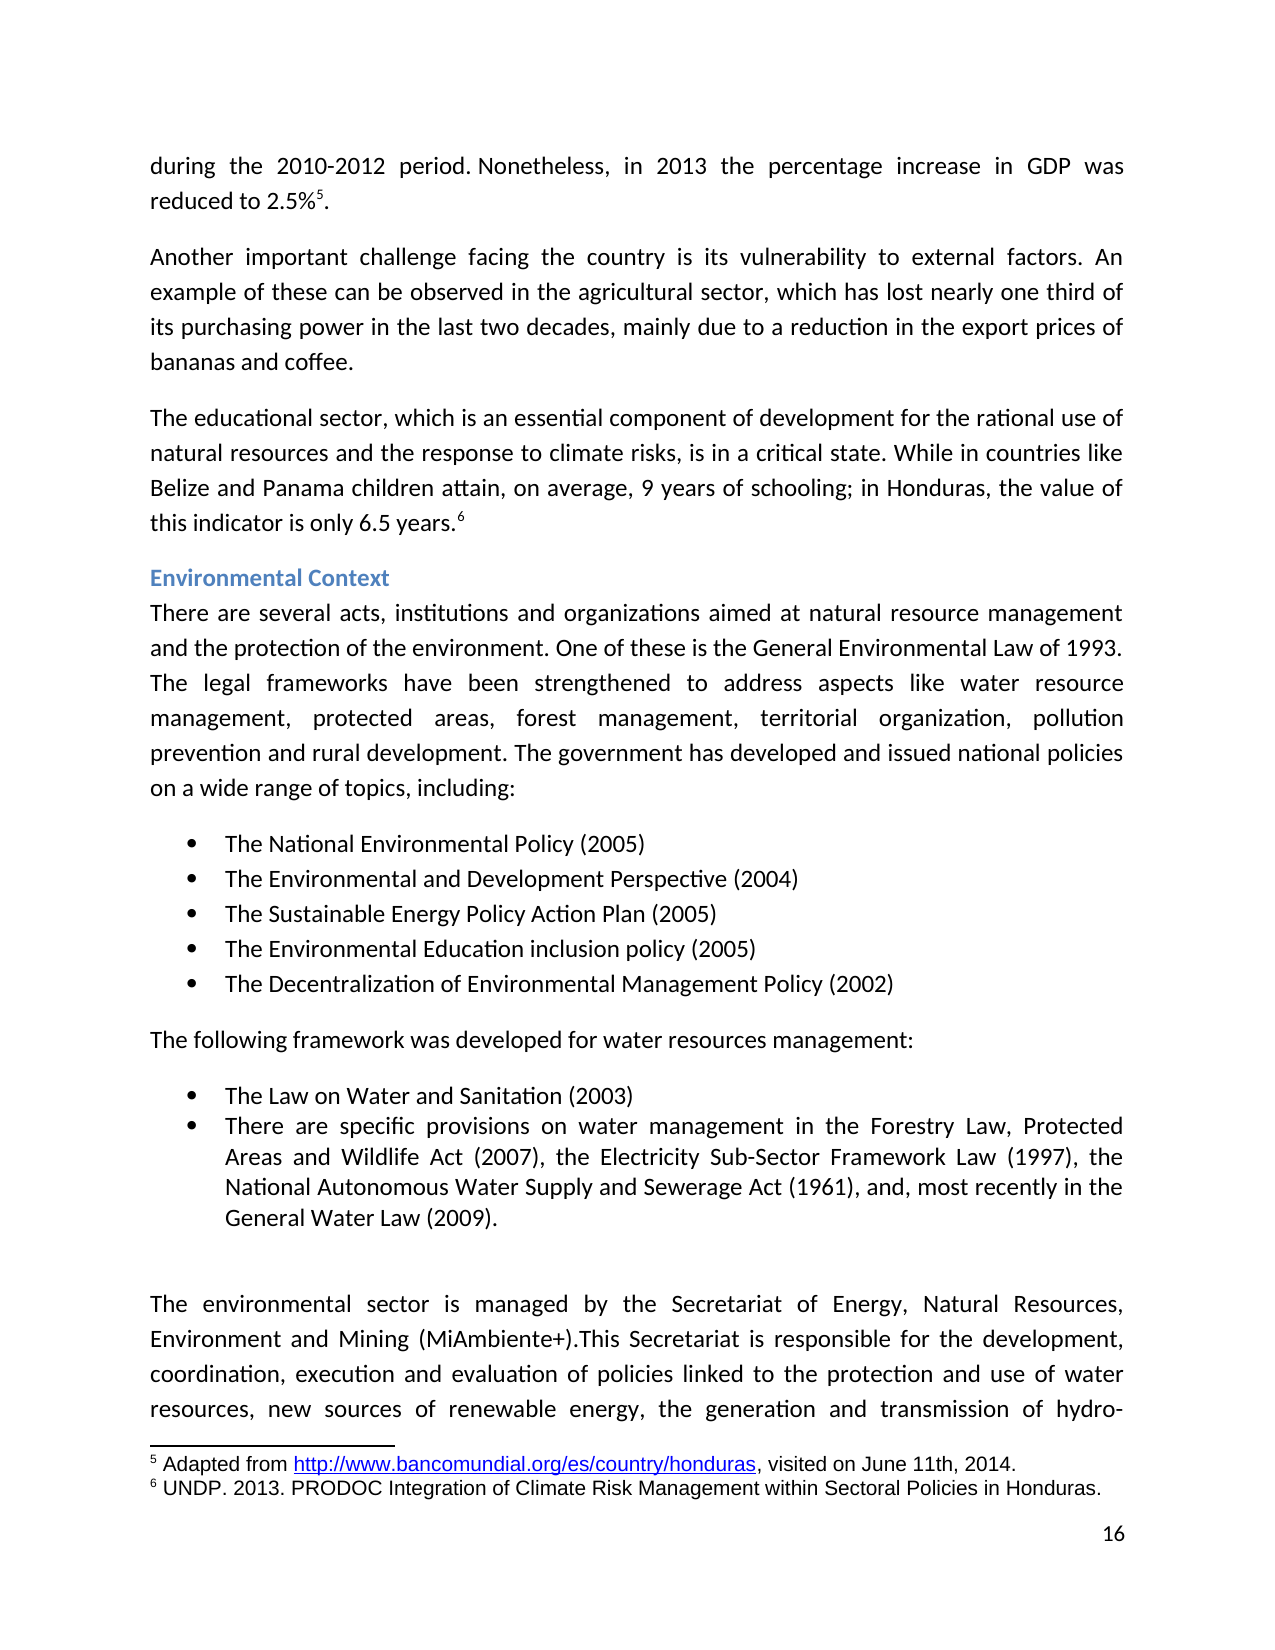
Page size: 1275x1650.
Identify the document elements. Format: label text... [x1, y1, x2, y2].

list The National Environmental Policy (2005) [187, 828, 1125, 859]
subtitle Environmental Context [150, 562, 1125, 593]
list There are specific provisions on water management in the Forestry Law, Protected Areas and Wildlife Act (2007), the Electricity Sub-Sector Framework Law (1997), the National Autonomous Water Supply and Sewerage Act (1961), and, most recently in the General Water Law (2009). [187, 1111, 1125, 1233]
list The Law on Water and Sanitation (2003) [187, 1080, 1125, 1111]
list The Decentralization of Environmental Management Policy (2002) [187, 968, 1125, 999]
text The educational sector, which is an essential component of development for the rational use of natural resources and the response to climate risks, is in a critical state. While in countries like Belize and Panama children attain, on average, 9 years of schooling; in Honduras, the value of this indicator is only 6.5 years. [150, 402, 1125, 537]
text Another important challenge facing the country is its vulnerability to external factors. An example of these can be observed in the agricultural sector, which has lost nearly one third of its purchasing power in the last two decades, mainly due to a reduction in the export prices of bananas and coffee. [150, 241, 1125, 376]
text There are several acts, institutions and organizations aimed at natural resource management and the protection of the environment. One of these is the General Environmental Law of 1993. The legal frameworks have been strengthened to address aspects like water resource management, protected areas, forest management, territorial organization, pollution prevention and rural development. The government has developed and issued national policies on a wide range of topics, including: [150, 597, 1125, 803]
list The Sustainable Energy Policy Action Plan (2005) [187, 898, 1125, 929]
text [150, 1288, 1125, 1424]
list The Environmental and Development Perspective (2004) [187, 863, 1125, 894]
text The following framework was developed for water resources management: [150, 1024, 1125, 1055]
list The Environmental Education inclusion policy (2005) [187, 933, 1125, 964]
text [150, 150, 1125, 216]
